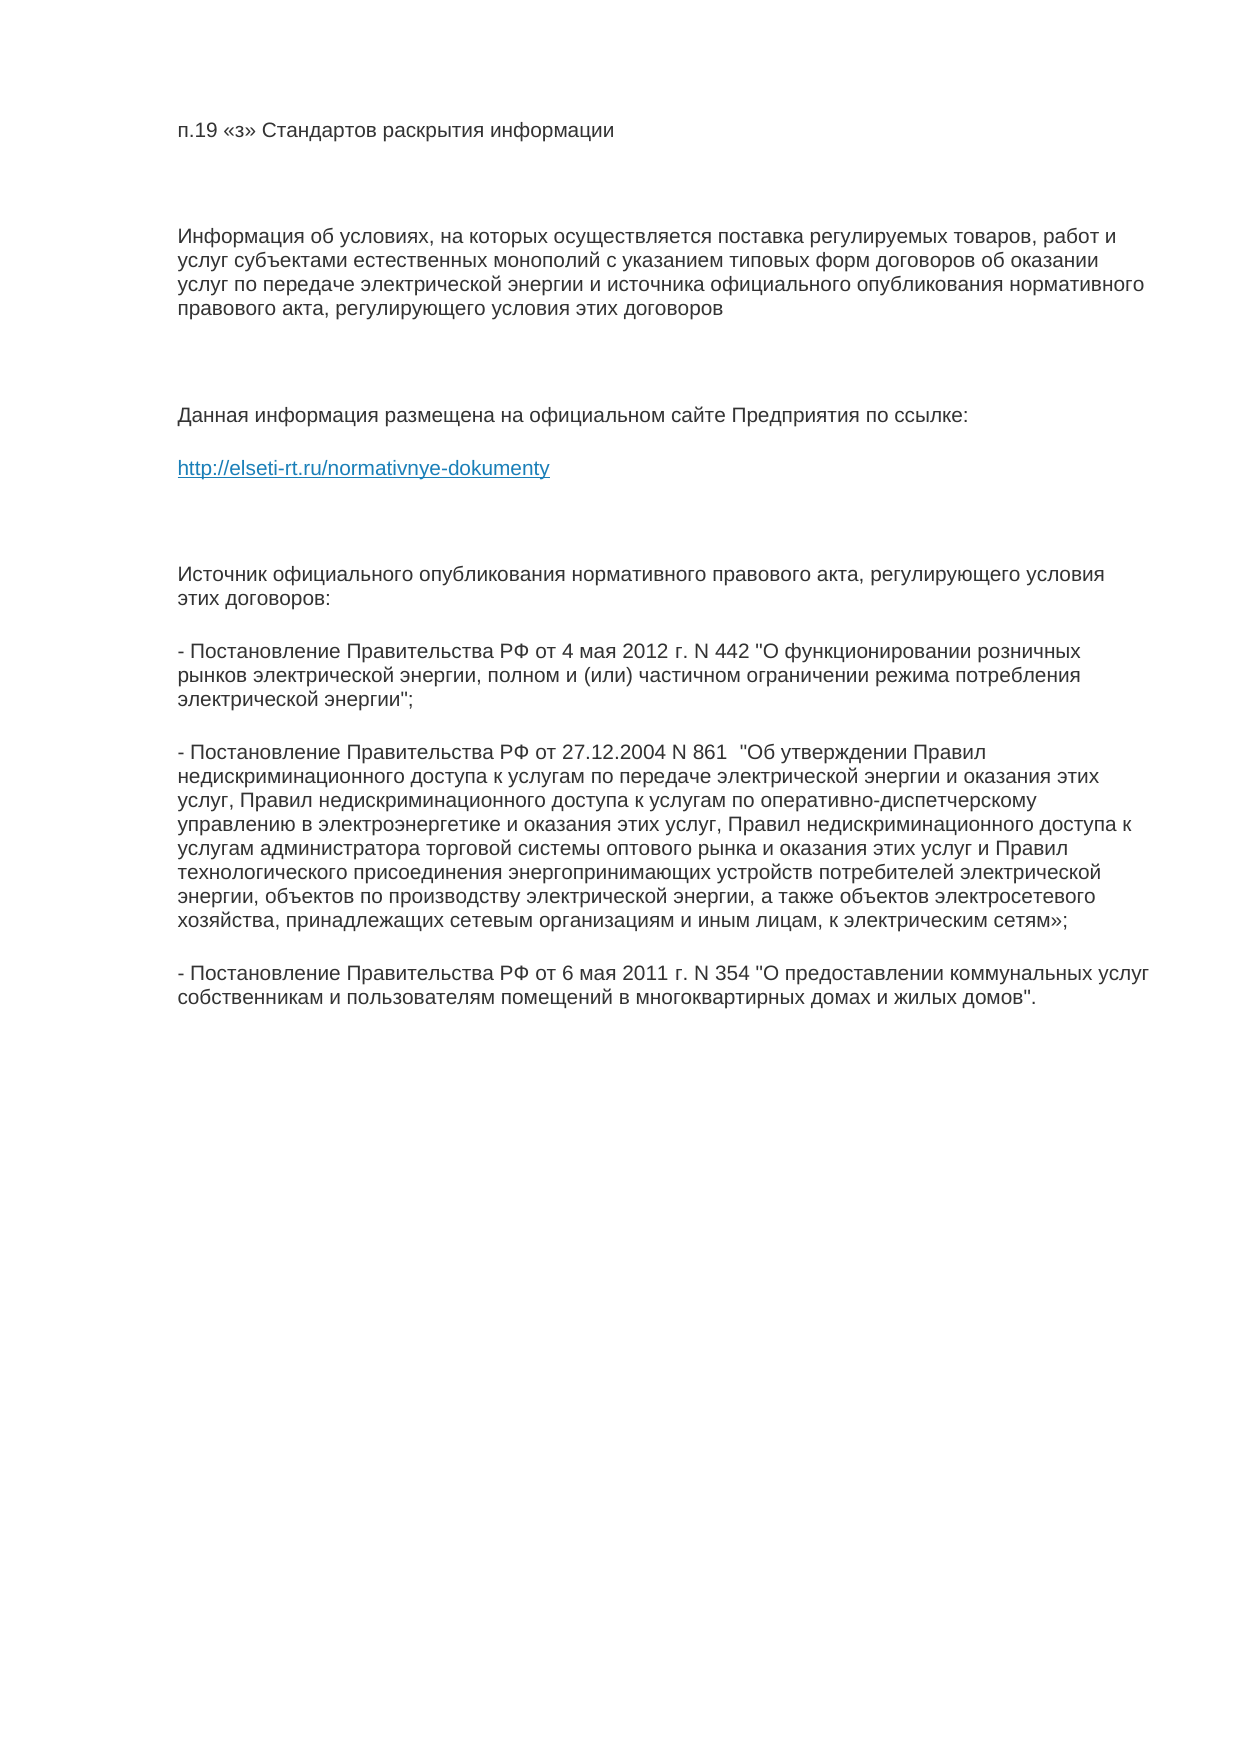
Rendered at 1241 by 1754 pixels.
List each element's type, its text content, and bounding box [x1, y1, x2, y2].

text п.19 «з» Стандартов раскрытия информации [177, 118, 1152, 142]
text - Постановление Правительства РФ от 6 мая 2011 г. N 354 "О предоставлении коммунальных услуг собственникам и пользователям помещений в многоквартирных домах и жилых домов". [177, 961, 1152, 1009]
text Источник официального опубликования нормативного правового акта, регулирующего условия этих договоров: [177, 562, 1152, 610]
text - Постановление Правительства РФ от 27.12.2004 N 861 "Об утверждении Правил недискриминационного доступа к услугам по передаче электрической энергии и оказания этих услуг, Правил недискриминационного доступа к услугам по оперативно-диспетчерскому управлению в электроэнергетике и оказания этих услуг, Правил недискриминационного доступа к услугам администратора торговой системы оптового рынка и оказания этих услуг и Правил технологического присоединения энергопринимающих устройств потребителей электрической энергии, объектов по производству электрической энергии, а также объектов электросетевого хозяйства, принадлежащих сетевым организациям и иным лицам, к электрическим сетям»; [177, 740, 1152, 932]
text - Постановление Правительства РФ от 4 мая 2012 г. N 442 "О функционировании розничных рынков электрической энергии, полном и (или) частичном ограничении режима потребления электрической энергии"; [177, 639, 1152, 711]
text http://elseti-rt.ru/normativnye-dokumenty [177, 456, 1152, 479]
text Данная информация размещена на официальном сайте Предприятия по ссылке: [177, 402, 1152, 426]
text Информация об условиях, на которых осуществляется поставка регулируемых товаров, работ и услуг субъектами естественных монополий с указанием типовых форм договоров об оказании услуг по передаче электрической энергии и источника официального опубликования нормативного правового акта, регулирующего условия этих договоров [177, 224, 1152, 320]
